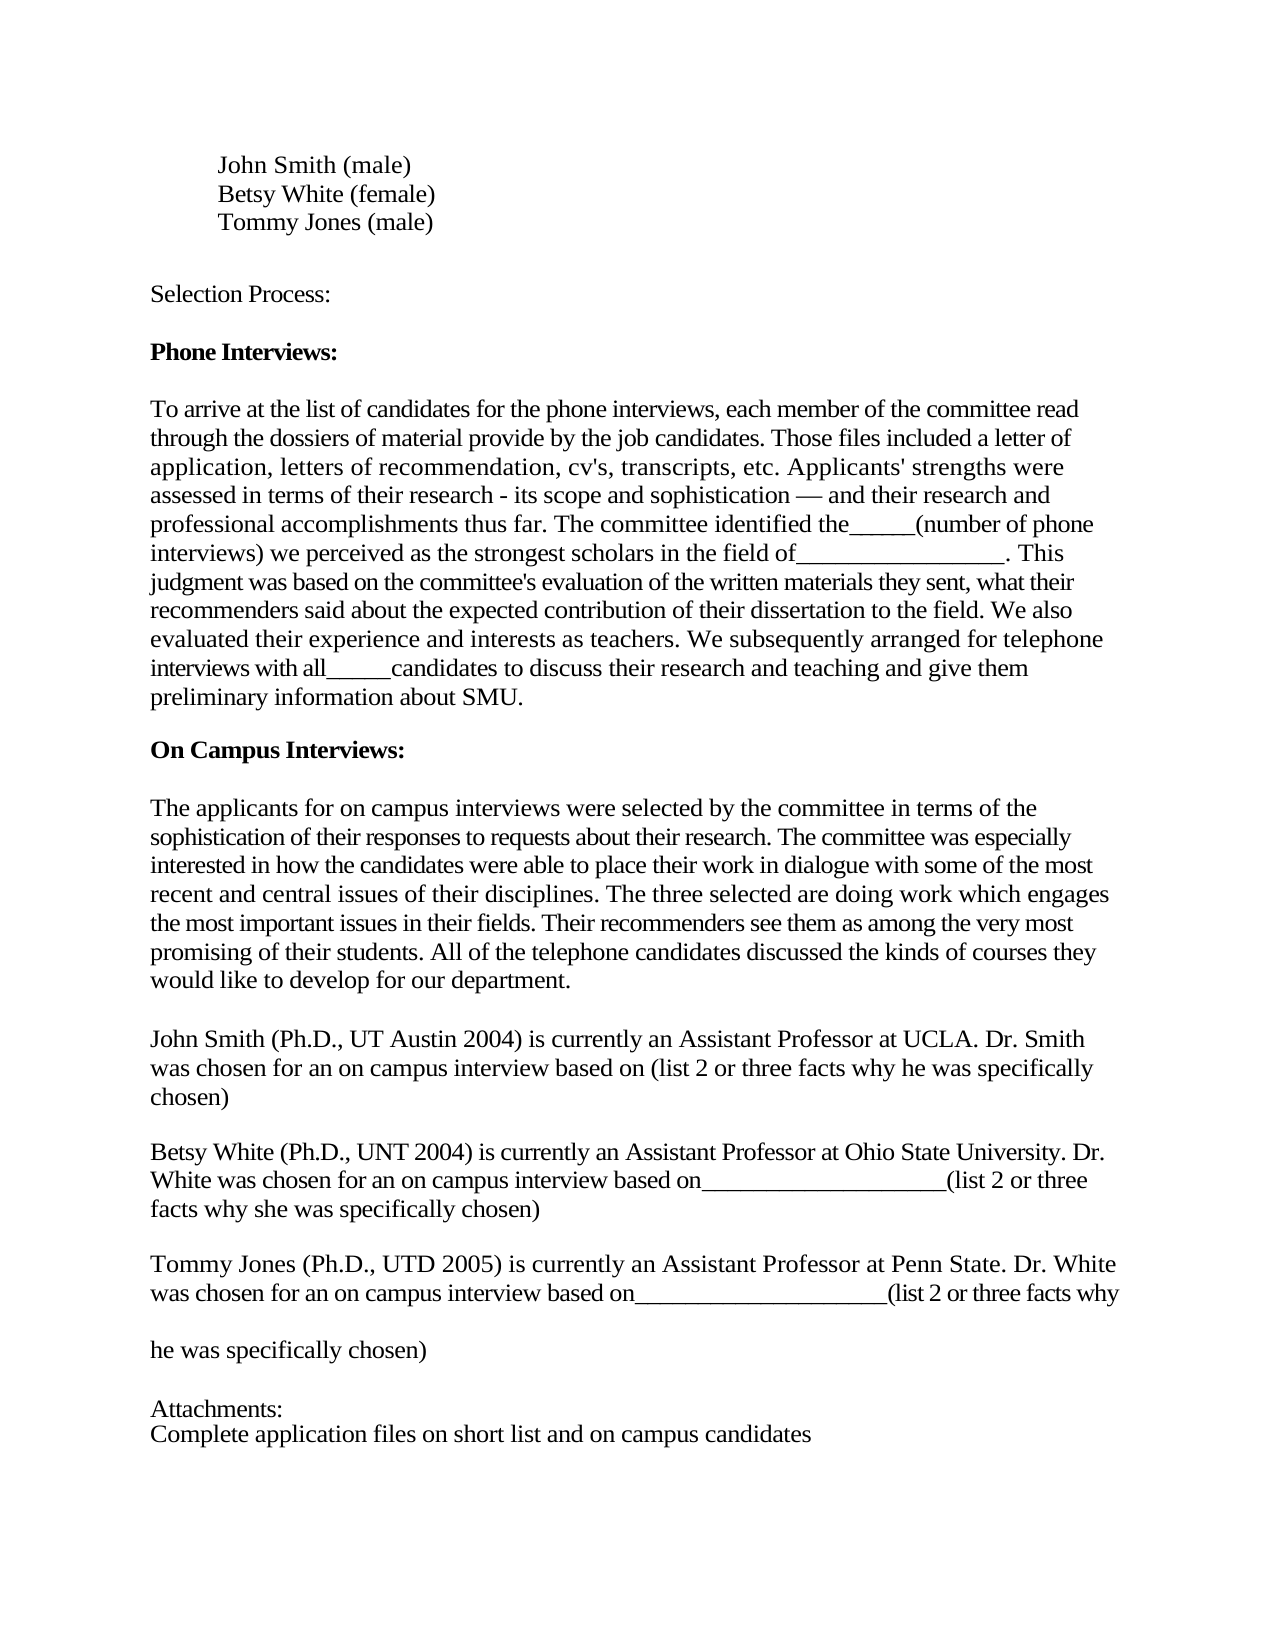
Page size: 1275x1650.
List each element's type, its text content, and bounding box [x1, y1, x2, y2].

text Attachments: [150, 1394, 1125, 1423]
text Betsy White (Ph.D., UNT 2004) is currently an Assistant Professor at Ohio State University. Dr. White was chosen for an on campus interview based on (list 2 or three facts why she was specifically chosen) [150, 1137, 1125, 1223]
text Tommy Jones (Ph.D., UTD 2005) is currently an Assistant Professor at Penn State. Dr. White was chosen for an on campus interview based on (list 2 or three facts why he was specifically chosen) [150, 1249, 1125, 1364]
text On Campus Interviews: [150, 741, 1125, 763]
text To arrive at the list of candidates for the phone interviews, each member of the committee read through the dossiers of material provide by the job candidates. Those files included a letter of application, letters of recommendation, cv's, transcripts, etc. Applicants' strengths were assessed in terms of their research - its scope and sophistication — and their research and professional accomplishments thus far. The committee identified the (number of phone [150, 394, 1110, 538]
text Selection Process: Phone Interviews: [150, 279, 345, 366]
text John Smith (Ph.D., UT Austin 2004) is currently an Assistant Professor at UCLA. Dr. Smith was chosen for an on campus interview based on (list 2 or three facts why he was specifically chosen) [150, 1024, 1095, 1110]
text John Smith (male) Betsy White (female) Tommy Jones (male) [217, 150, 442, 236]
text interviews) we perceived as the strongest scholars in the field of . This judgment was based on the committee's evaluation of the written materials they sent, what their recommenders said about the expected contribution of their dissertation to the field. We also evaluated their experience and interests as teachers. We subsequently arranged for telephone [150, 538, 1117, 653]
text interviews with all candidates to discuss their research and teaching and give them preliminary information about SMU. [150, 653, 1035, 711]
text Complete application files on short list and on campus candidates [150, 1423, 1125, 1447]
text The applicants for on campus interviews were selected by the committee in terms of the sophistication of their responses to requests about their research. The committee was especially interested in how the candidates were able to place their work in dialogue with some of the most recent and central issues of their disciplines. The three selected are doing work which engages the most important issues in their fields. Their recommenders see them as among the very most promising of their students. All of the telephone candidates discussed the kinds of courses they would like to develop for our department. [150, 793, 1117, 994]
